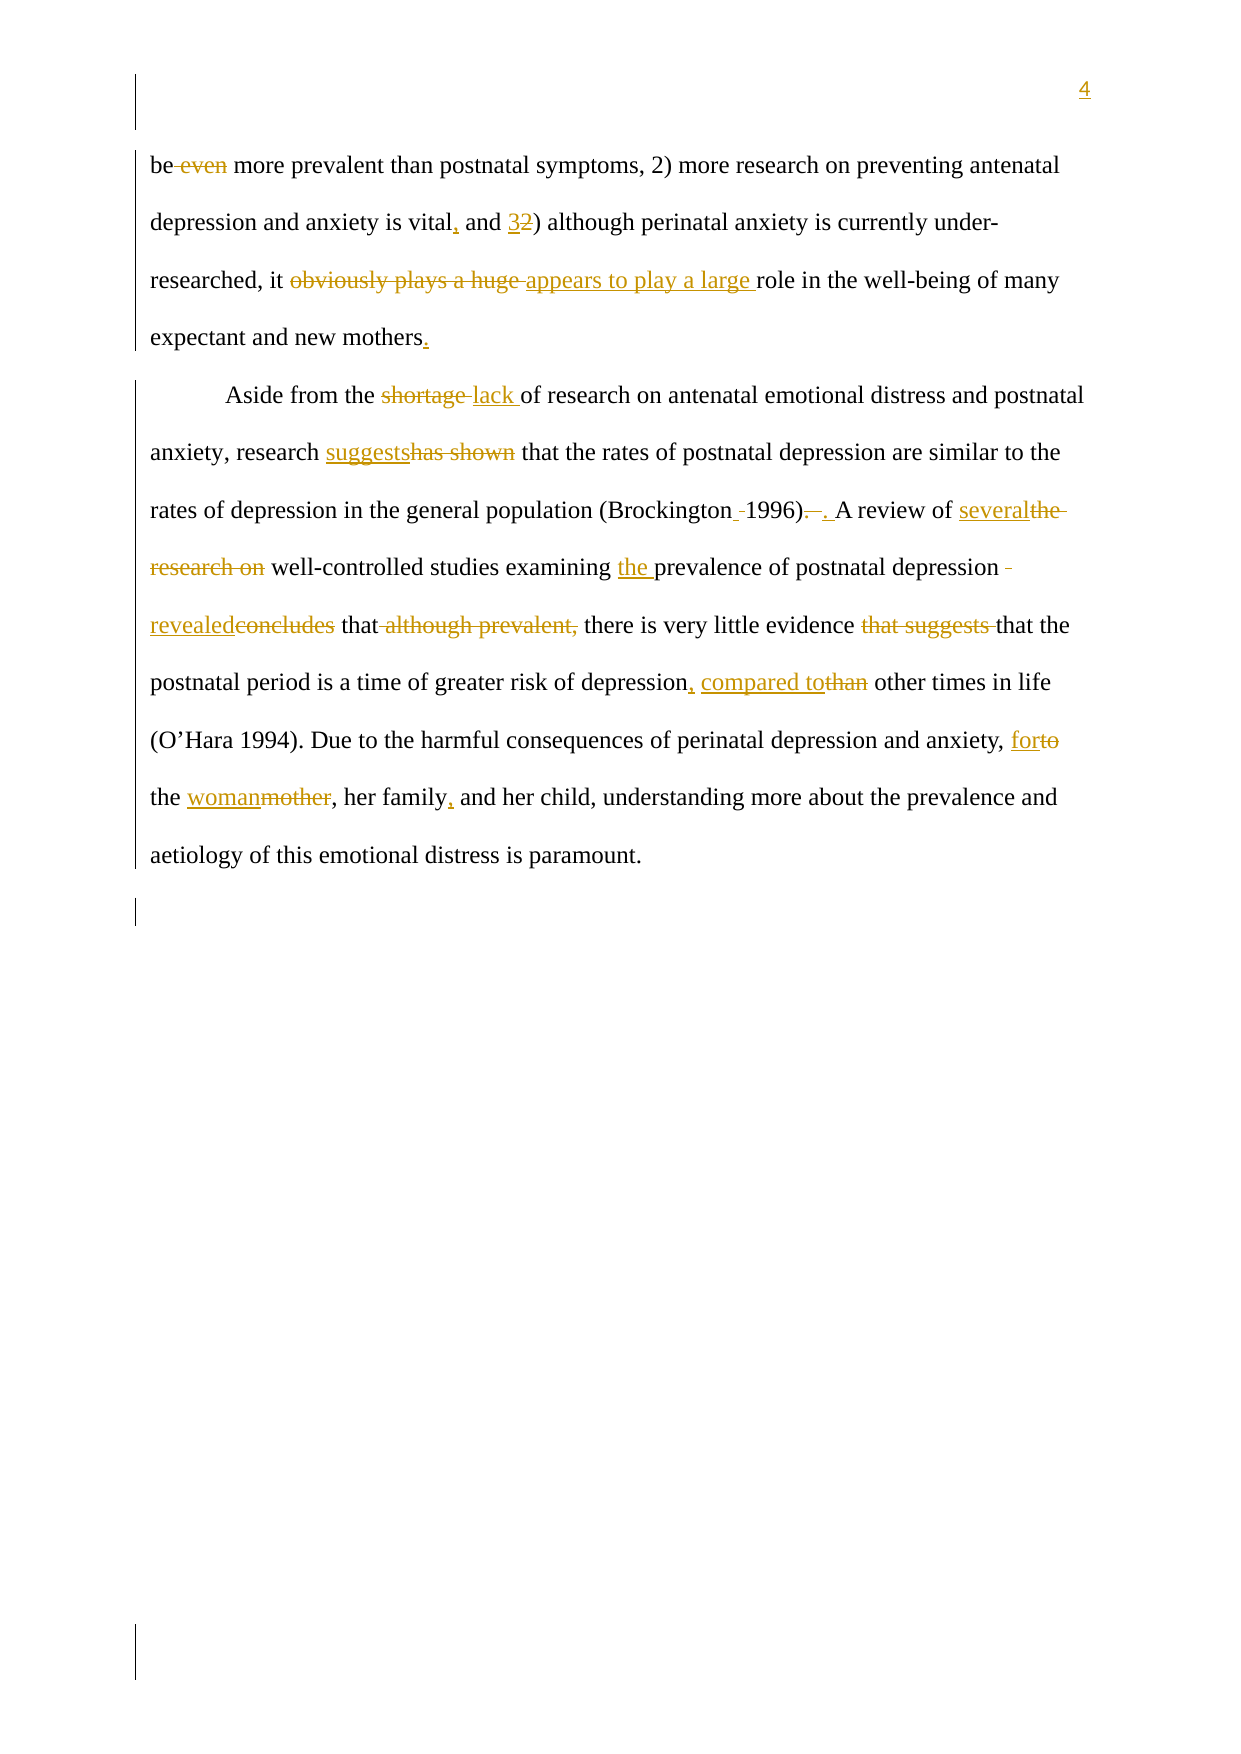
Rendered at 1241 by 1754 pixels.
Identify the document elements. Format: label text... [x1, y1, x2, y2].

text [150, 150, 1090, 351]
text Aside from the of research on antenatal emotional distress and postnatal anxiety, research that the rates of postnatal depression are similar to the rates of depression in the general population (Brockington1996)A review of well-controlled studies examining prevalence of postnatal depression that there is very little evidence that the postnatal period is a time of greater risk of depression other times in life (O’Hara 1994). Due to the harmful consequences of perinatal depression and anxiety, the , her family and her child, understanding more about the prevalence and aetiology of this emotional distress is paramount. [150, 380, 1090, 869]
